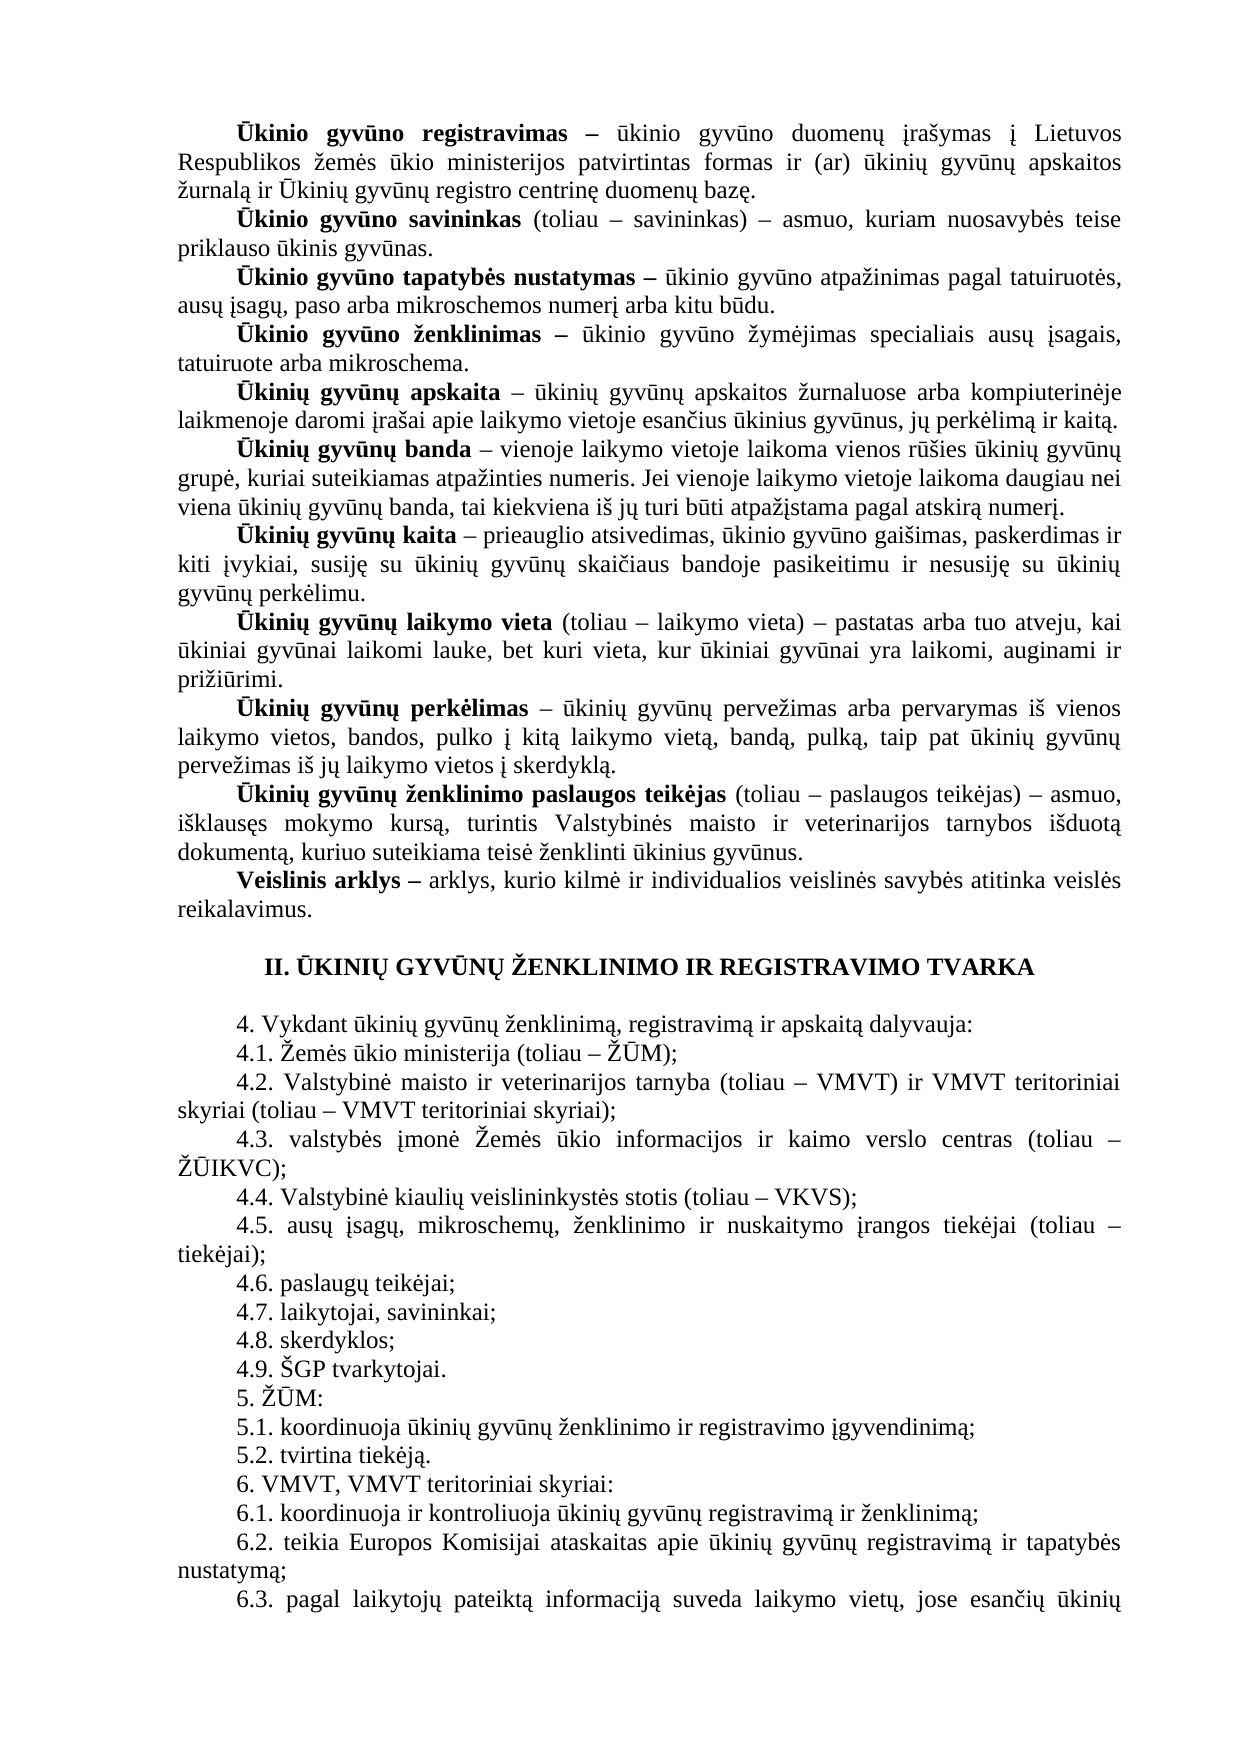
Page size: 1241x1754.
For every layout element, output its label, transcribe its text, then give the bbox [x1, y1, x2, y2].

text Veislinis arklys – arklys, kurio kilmė ir individualios veislinės savybės atitinka veislės reikalavimus. [177, 866, 1122, 923]
text 4. Vykdant ūkinių gyvūnų ženklinimą, registravimą ir apskaitą dalyvauja: [177, 1009, 1122, 1038]
text 4.7. laikytojai, savininkai; [177, 1297, 1122, 1326]
text 4.9. ŠGP tvarkytojai. [177, 1354, 1122, 1383]
text 4.3. valstybės įmonė Žemės ūkio informacijos ir kaimo verslo centras (toliau – ŽŪIKVC); [177, 1124, 1122, 1182]
text 4.6. paslaugų teikėjai; [177, 1268, 1122, 1297]
text Ūkinio gyvūno registravimas – ūkinio gyvūno duomenų įrašymas į Lietuvos Respublikos žemės ūkio ministerijos patvirtintas formas ir (ar) ūkinių gyvūnų apskaitos žurnalą ir Ūkinių gyvūnų registro centrinę duomenų bazę. [177, 118, 1122, 204]
text Ūkinių gyvūnų banda – vienoje laikymo vietoje laikoma vienos rūšies ūkinių gyvūnų grupė, kuriai suteikiamas atpažinties numeris. Jei vienoje laikymo vietoje laikoma daugiau nei viena ūkinių gyvūnų banda, tai kiekviena iš jų turi būti atpažįstama pagal atskirą numerį. [177, 434, 1122, 521]
text II. Ūkinių gyvūnų ŽENKLINIMO IR REGISTRAVIMO TVARKA [177, 952, 1122, 981]
text Ūkinio gyvūno tapatybės nustatymas – ūkinio gyvūno atpažinimas pagal tatuiruotės, ausų įsagų, paso arba mikroschemos numerį arba kitu būdu. [177, 262, 1122, 319]
text 4.1. Žemės ūkio ministerija (toliau – ŽŪM); [177, 1038, 1122, 1067]
text 6.1. koordinuoja ir kontroliuoja ūkinių gyvūnų registravimą ir ženklinimą; [177, 1498, 1122, 1527]
text 5.2. tvirtina tiekėją. [177, 1441, 1122, 1469]
text Ūkinio gyvūno ženklinimas – ūkinio gyvūno žymėjimas specialiais ausų įsagais, tatuiruote arba mikroschema. [177, 319, 1122, 377]
text Ūkinių gyvūnų perkėlimas – ūkinių gyvūnų pervežimas arba pervarymas iš vienos laikymo vietos, bandos, pulko į kitą laikymo vietą, bandą, pulką, taip pat ūkinių gyvūnų pervežimas iš jų laikymo vietos į skerdyklą. [177, 693, 1122, 779]
text Ūkinių gyvūnų ženklinimo paslaugos teikėjas (toliau – paslaugos teikėjas) – asmuo, išklausęs mokymo kursą, turintis Valstybinės maisto ir veterinarijos tarnybos išduotą dokumentą, kuriuo suteikiama teisė ženklinti ūkinius gyvūnus. [177, 779, 1122, 866]
text 4.5. ausų įsagų, mikroschemų, ženklinimo ir nuskaitymo įrangos tiekėjai (toliau – tiekėjai); [177, 1211, 1122, 1268]
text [177, 1584, 1122, 1613]
text Ūkinių gyvūnų kaita – prieauglio atsivedimas, ūkinio gyvūno gaišimas, paskerdimas ir kiti įvykiai, susiję su ūkinių gyvūnų skaičiaus bandoje pasikeitimu ir nesusiję su ūkinių gyvūnų perkėlimu. [177, 521, 1122, 607]
text Ūkinių gyvūnų laikymo vieta (toliau – laikymo vieta) – pastatas arba tuo atveju, kai ūkiniai gyvūnai laikomi lauke, bet kuri vieta, kur ūkiniai gyvūnai yra laikomi, auginami ir prižiūrimi. [177, 607, 1122, 693]
text Ūkinių gyvūnų apskaita – ūkinių gyvūnų apskaitos žurnaluose arba kompiuterinėje laikmenoje daromi įrašai apie laikymo vietoje esančius ūkinius gyvūnus, jų perkėlimą ir kaitą. [177, 377, 1122, 434]
text 5.1. koordinuoja ūkinių gyvūnų ženklinimo ir registravimo įgyvendinimą; [177, 1412, 1122, 1441]
text 4.2. Valstybinė maisto ir veterinarijos tarnyba (toliau – VMVT) ir VMVT teritoriniai skyriai (toliau – VMVT teritoriniai skyriai); [177, 1067, 1122, 1124]
text 4.8. skerdyklos; [177, 1326, 1122, 1354]
text 6.2. teikia Europos Komisijai ataskaitas apie ūkinių gyvūnų registravimą ir tapatybės nustatymą; [177, 1527, 1122, 1584]
text 6. VMVT, VMVT teritoriniai skyriai: [177, 1469, 1122, 1498]
text 4.4. Valstybinė kiaulių veislininkystės stotis (toliau – VKVS); [177, 1182, 1122, 1211]
text Ūkinio gyvūno savininkas (toliau – savininkas) – asmuo, kuriam nuosavybės teise priklauso ūkinis gyvūnas. [177, 204, 1122, 262]
text 5. ŽŪM: [177, 1383, 1122, 1412]
